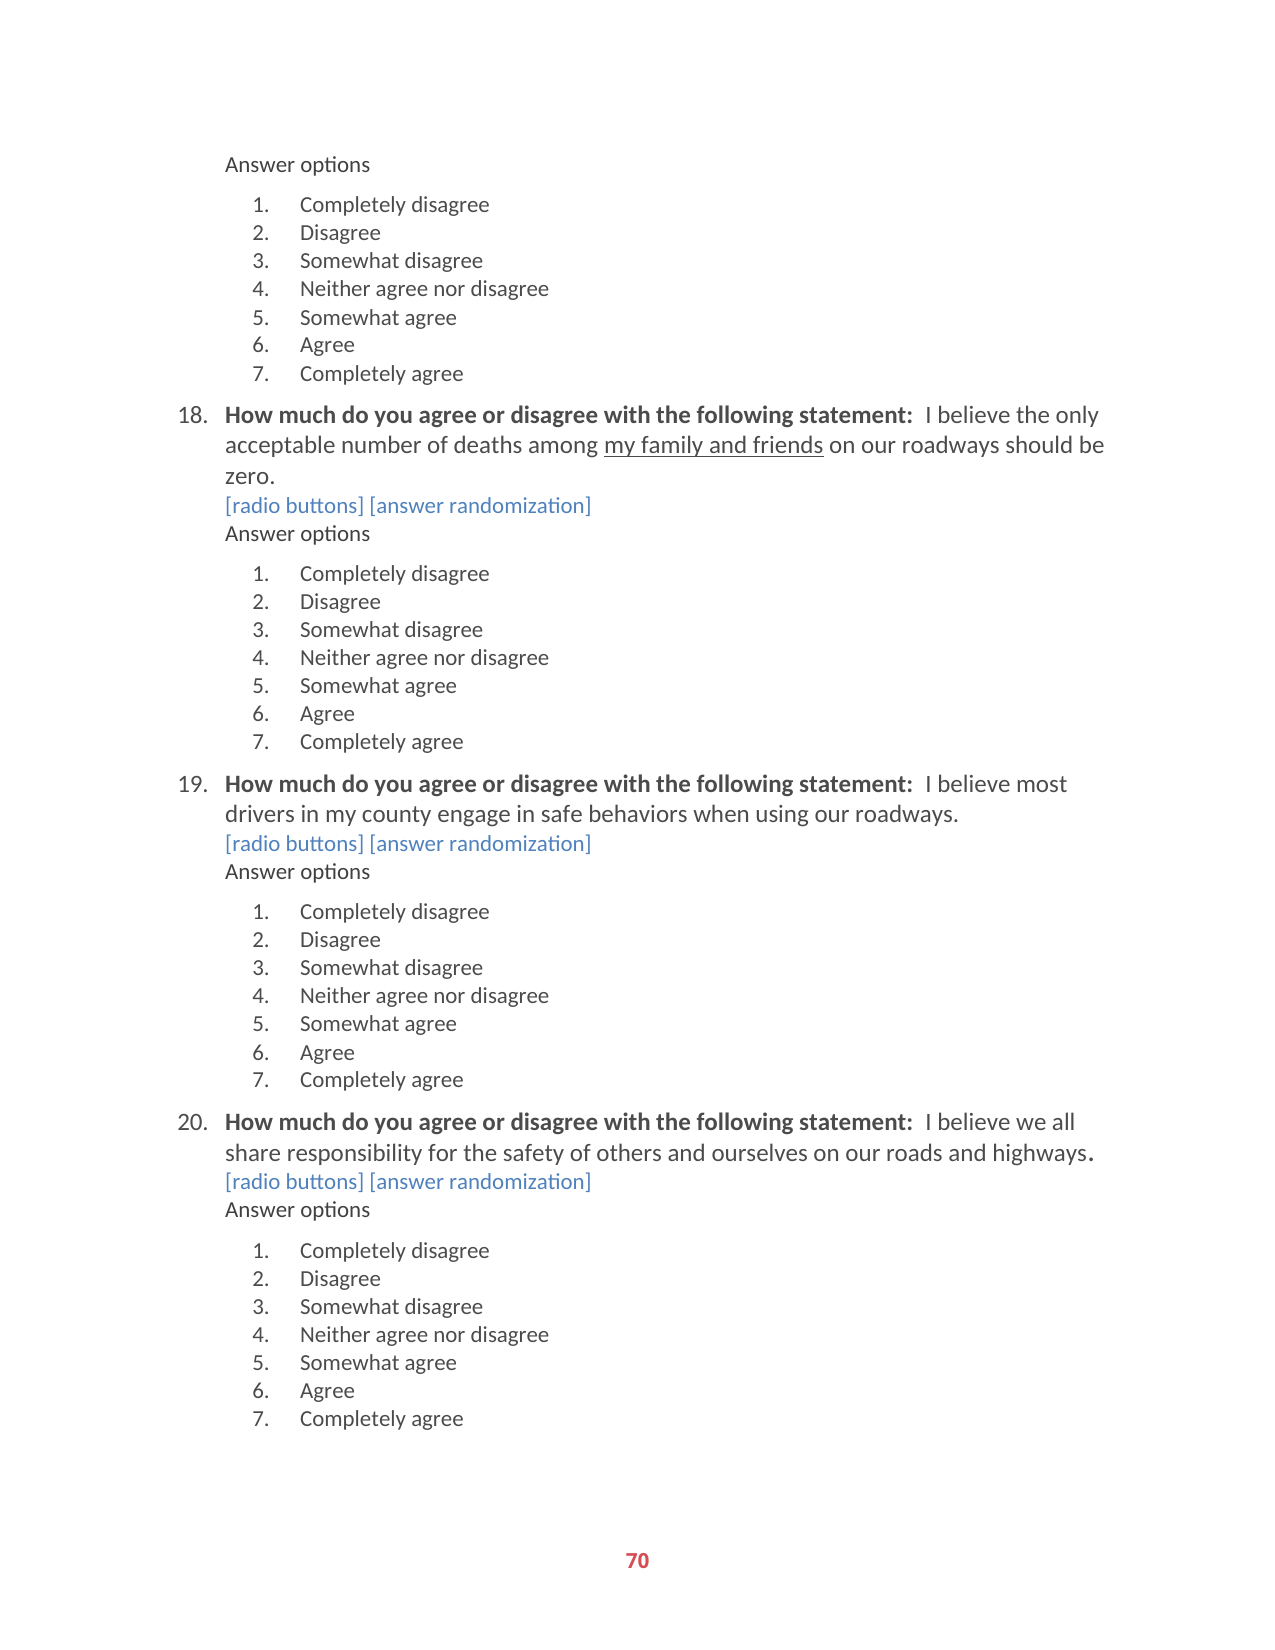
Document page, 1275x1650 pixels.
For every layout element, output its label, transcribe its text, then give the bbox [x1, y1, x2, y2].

list How much do you agree or disagree with the following statement: I believe most drivers in my county engage in safe behaviors when using our roadways. [radio buttons] [answer randomization] [177, 768, 1125, 857]
list Completely agree [252, 1066, 1125, 1094]
list Somewhat agree [252, 1348, 1125, 1376]
text Answer options [225, 150, 1125, 178]
list Disagree [252, 587, 1125, 615]
list Completely agree [252, 727, 1125, 755]
list How much do you agree or disagree with the following statement: I believe the only acceptable number of deaths among my family and friends on our roadways should be zero. [radio buttons] [answer randomization] [177, 399, 1125, 519]
list Somewhat disagree [252, 953, 1125, 982]
list Agree [252, 699, 1125, 727]
list Neither agree nor disagree [252, 274, 1125, 303]
list Neither agree nor disagree [252, 1320, 1125, 1348]
list Agree [252, 1376, 1125, 1404]
list Completely agree [252, 1404, 1125, 1432]
text Answer options [225, 857, 1125, 885]
list Neither agree nor disagree [252, 643, 1125, 671]
list Completely disagree [252, 1236, 1125, 1264]
list Somewhat disagree [252, 1292, 1125, 1320]
list Somewhat agree [252, 671, 1125, 699]
list How much do you agree or disagree with the following statement: I believe we all share responsibility for the safety of others and ourselves on our roads and highways. [radio buttons] [answer randomization] [177, 1106, 1125, 1195]
list Completely disagree [252, 897, 1125, 926]
list Neither agree nor disagree [252, 982, 1125, 1009]
text Answer options [225, 1195, 1125, 1223]
list Completely disagree [252, 191, 1125, 218]
list Disagree [252, 926, 1125, 953]
list Somewhat disagree [252, 247, 1125, 274]
list Agree [252, 1038, 1125, 1066]
list Disagree [252, 1264, 1125, 1292]
list Somewhat disagree [252, 615, 1125, 643]
list Disagree [252, 218, 1125, 247]
list Agree [252, 331, 1125, 359]
text Answer options [225, 519, 1125, 547]
list Completely disagree [252, 559, 1125, 587]
list Somewhat agree [252, 303, 1125, 331]
list Somewhat agree [252, 1009, 1125, 1038]
list Completely agree [252, 359, 1125, 387]
